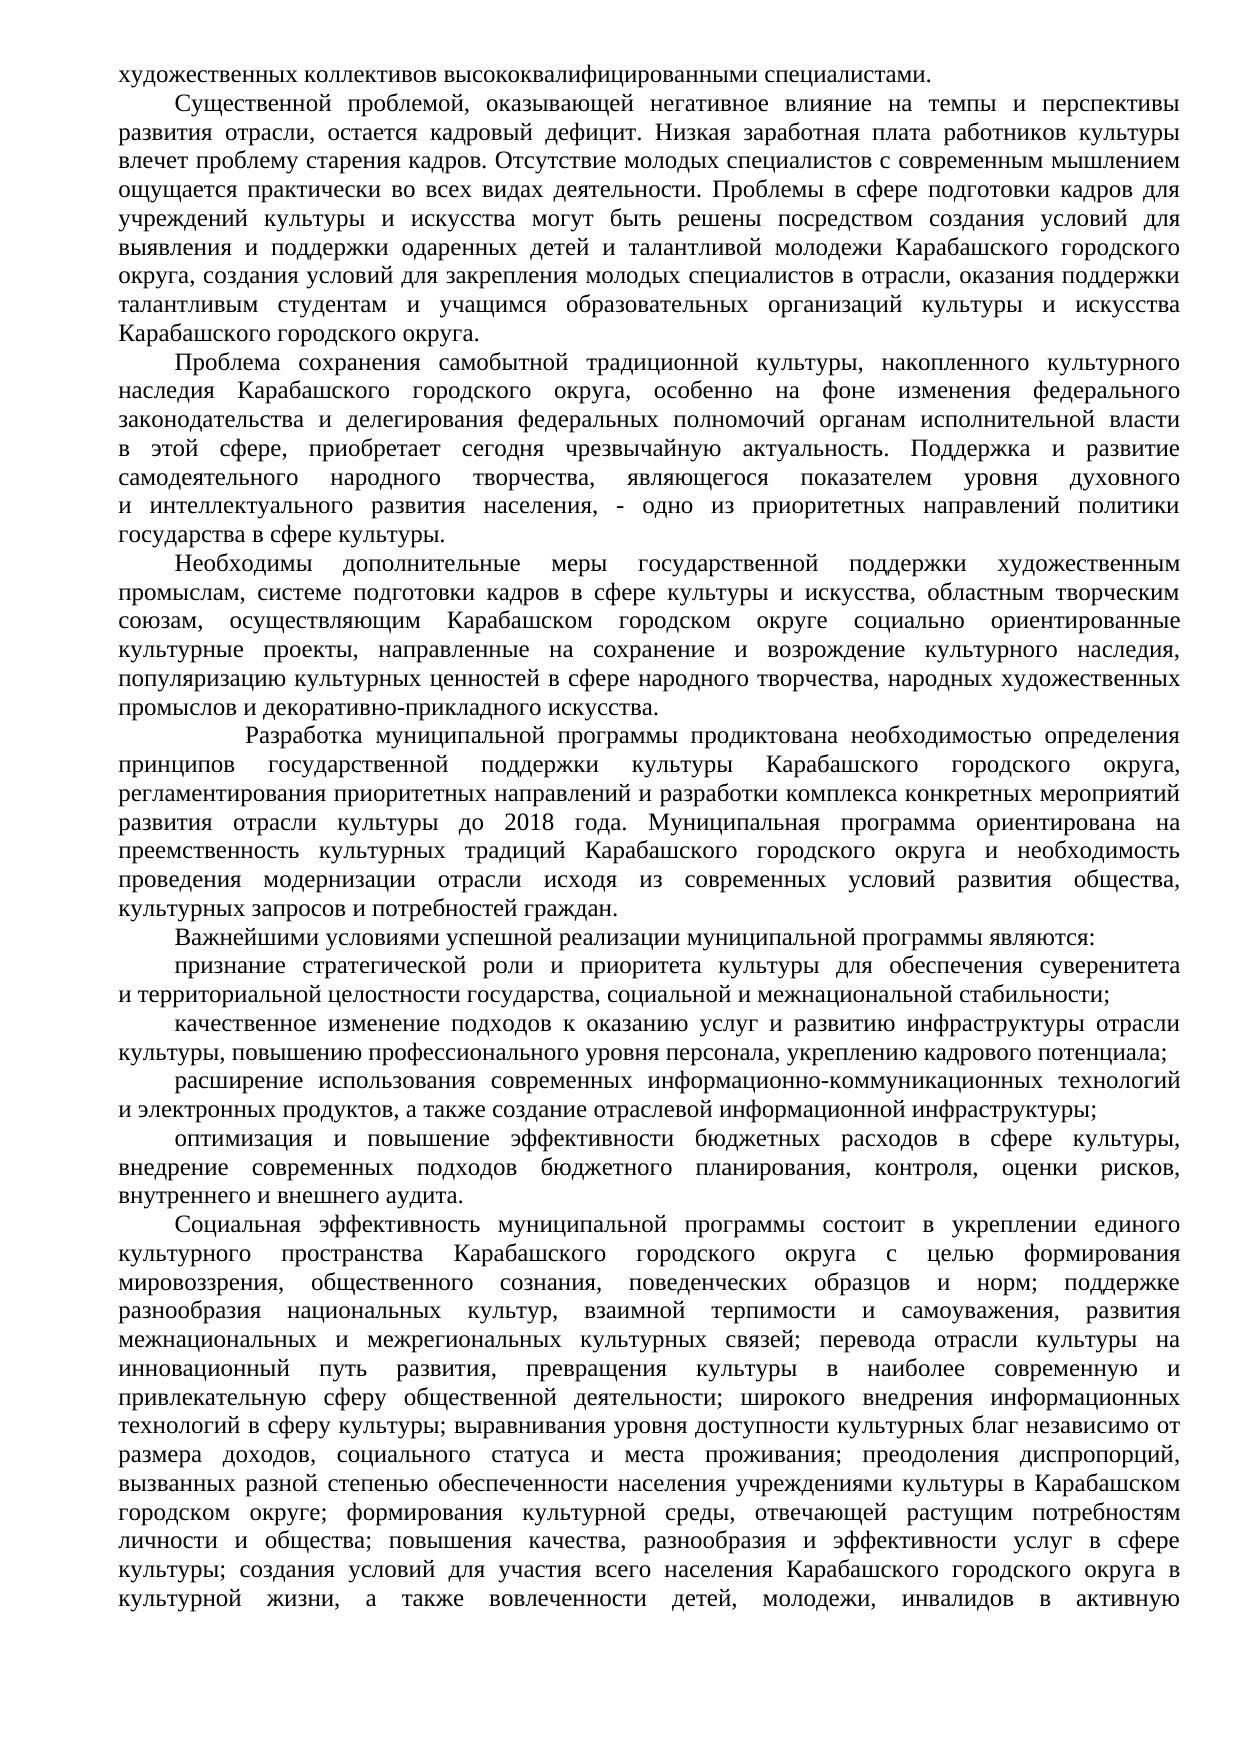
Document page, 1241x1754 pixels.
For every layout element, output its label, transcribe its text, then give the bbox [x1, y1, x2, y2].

text Проблема сохранения самобытной традиционной культуры, накопленного культурного наследия Карабашского городского округа, особенно на фоне изменения федерального законодательства и делегирования федеральных полномочий органам исполнительной власти в этой сфере, приобретает сегодня чрезвычайную актуальность. Поддержка и развитие самодеятельного народного творчества, являющегося показателем уровня духовного и интеллектуального развития населения, - одно из приоритетных направлений политики государства в сфере культуры. [118, 347, 1181, 548]
text Разработка муниципальной программы продиктована необходимостью определения принципов государственной поддержки культуры Карабашского городского округа, регламентирования приоритетных направлений и разработки комплекса конкретных мероприятий развития отрасли культуры до 2018 года. Муниципальная программа ориентирована на преемственность культурных традиций Карабашского городского округа и необходимость проведения модернизации отрасли исходя из современных условий развития общества, культурных запросов и потребностей граждан. [118, 720, 1181, 922]
text расширение использования современных информационно-коммуникационных технологий и электронных продуктов, а также создание отраслевой информационной инфраструктуры; [118, 1065, 1181, 1123]
text признание стратегической роли и приоритета культуры для обеспечения суверенитета и территориальной целостности государства, социальной и межнациональной стабильности; [118, 950, 1181, 1008]
text оптимизация и повышение эффективности бюджетных расходов в сфере культуры, внедрение современных подходов бюджетного планирования, контроля, оценки рисков, внутреннего и внешнего аудита. [118, 1123, 1181, 1209]
text Существенной проблемой, оказывающей негативное влияние на темпы и перспективы развития отрасли, остается кадровый дефицит. Низкая заработная плата работников культуры влечет проблему старения кадров. Отсутствие молодых специалистов с современным мышлением ощущается практически во всех видах деятельности. Проблемы в сфере подготовки кадров для учреждений культуры и искусства могут быть решены посредством создания условий для выявления и поддержки одаренных детей и талантливой молодежи Карабашского городского округа, создания условий для закрепления молодых специалистов в отрасли, оказания поддержки талантливым студентам и учащимся образовательных организаций культуры и искусства Карабашского городского округа. [118, 88, 1181, 347]
text Необходимы дополнительные меры государственной поддержки художественным промыслам, системе подготовки кадров в сфере культуры и искусства, областным творческим союзам, осуществляющим Карабашском городском округе социально ориентированные культурные проекты, направленные на сохранение и возрождение культурного наследия, популяризацию культурных ценностей в сфере народного творчества, народных художественных промыслов и декоративно-прикладного искусства. [118, 548, 1181, 720]
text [118, 59, 1181, 88]
text Важнейшими условиями успешной реализации муниципальной программы являются: [118, 922, 1181, 950]
text качественное изменение подходов к оказанию услуг и развитию инфраструктуры отрасли культуры, повышению профессионального уровня персонала, укреплению кадрового потенциала; [118, 1008, 1181, 1065]
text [118, 1209, 1181, 1612]
